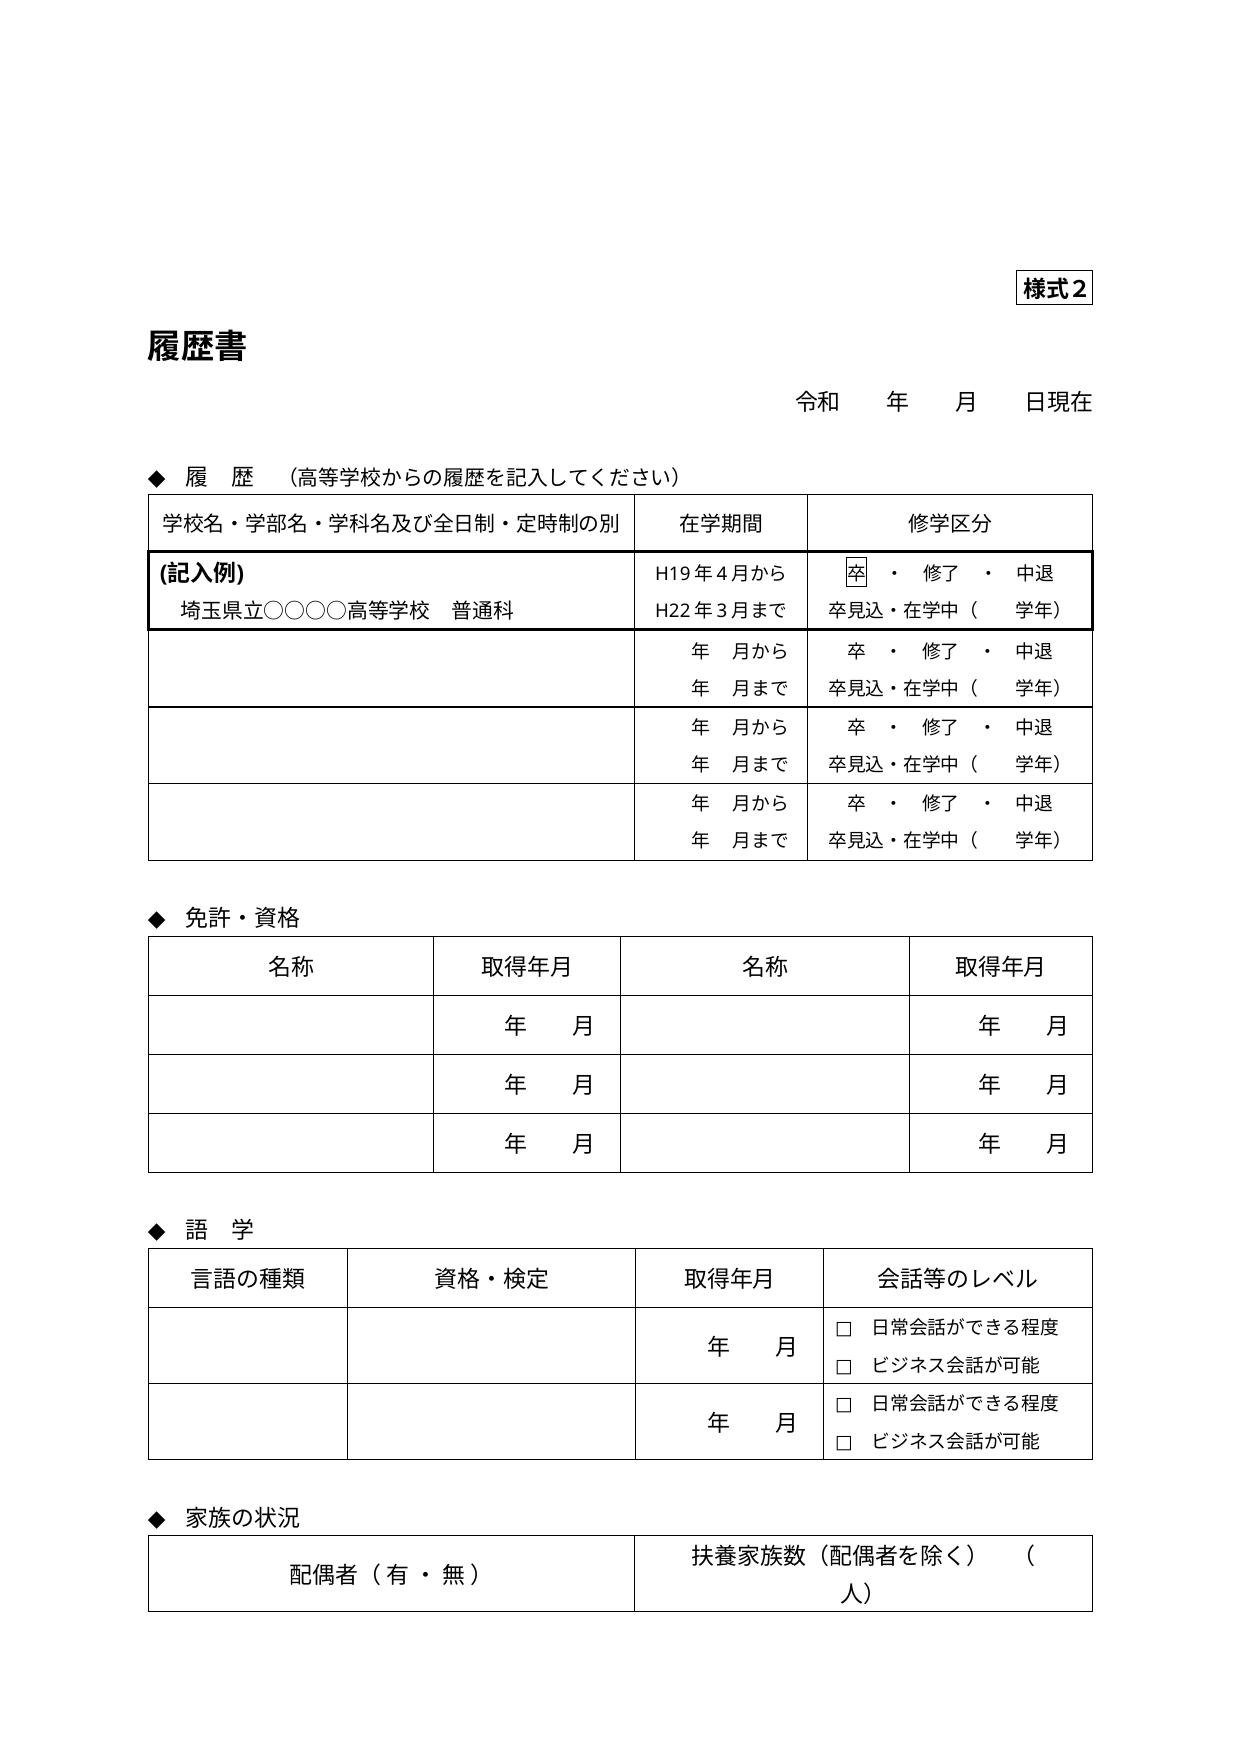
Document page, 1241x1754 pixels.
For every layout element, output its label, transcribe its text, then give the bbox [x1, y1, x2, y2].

table_header 言語の種類 [149, 1249, 347, 1307]
table_header 資格・検定 [348, 1249, 635, 1307]
text 様式２ [148, 269, 1092, 307]
table_header 在学期間 [635, 495, 807, 550]
list 免許・資格 [148, 898, 1092, 936]
table_cell [149, 1384, 347, 1459]
table_cell 年 月 [910, 996, 1092, 1054]
table_cell 年 月 [910, 1114, 1092, 1172]
table_cell [149, 631, 634, 706]
table_header 名称 [621, 937, 909, 994]
list 履 歴 （高等学校からの履歴を記入してください） [148, 457, 1092, 494]
table_header 学校名・学部名・学科名及び全日制・定時制の別 [149, 495, 634, 550]
list 語 学 [148, 1210, 1092, 1248]
table_header 取得年月 [636, 1249, 823, 1307]
table_cell □ 日常会話ができる程度 □ ビジネス会話が可能 [824, 1308, 1092, 1383]
table_header 修学区分 [808, 495, 1092, 550]
table_header 取得年月 [434, 937, 620, 994]
table_cell 年 月から 年 月まで [635, 708, 807, 782]
table_cell (記入例) 埼玉県立○○○○高等学校 普通科 [150, 553, 634, 628]
table_cell 年 月 [636, 1308, 823, 1383]
text 履歴書 [148, 307, 1092, 382]
text 令和 年 月 日現在 [148, 382, 1092, 419]
table_header 配偶者（ 有 ・ 無 ） [149, 1536, 634, 1611]
table_cell 卒 ・ 修了 ・ 中退 卒見込・在学中（ 学年） [808, 553, 1091, 628]
table_cell [149, 996, 433, 1054]
table_cell 年 月から 年 月まで [635, 631, 807, 706]
table_header 名称 [149, 937, 433, 994]
table_cell [621, 1114, 909, 1172]
table_cell [149, 708, 634, 782]
table_cell 年 月 [636, 1384, 823, 1459]
table_header 会話等のレベル [824, 1249, 1092, 1307]
table_header 取得年月 [910, 937, 1092, 994]
table_cell 卒 ・ 修了 ・ 中退 卒見込・在学中（ 学年） [808, 708, 1092, 782]
table_cell □ 日常会話ができる程度 □ ビジネス会話が可能 [824, 1384, 1092, 1459]
table_cell H19年4月から H22年3月まで [635, 553, 807, 628]
table_cell [348, 1308, 635, 1383]
table_cell [149, 1055, 433, 1113]
table_cell [149, 1308, 347, 1383]
table_cell [149, 784, 634, 859]
table_cell 卒 ・ 修了 ・ 中退 卒見込・在学中（ 学年） [808, 784, 1092, 859]
list 家族の状況 [148, 1497, 1092, 1535]
table_cell 年 月 [434, 996, 620, 1054]
table_cell 年 月 [910, 1055, 1092, 1113]
table_cell 年 月 [434, 1114, 620, 1172]
table_cell [348, 1384, 635, 1459]
table_header 扶養家族数（配偶者を除く） （ 人） [635, 1536, 1092, 1611]
table_cell [621, 1055, 909, 1113]
table_cell 卒 ・ 修了 ・ 中退 卒見込・在学中（ 学年） [808, 631, 1092, 706]
table_cell 年 月 [434, 1055, 620, 1113]
table_cell [621, 996, 909, 1054]
table_cell [149, 1114, 433, 1172]
table_cell 年 月から 年 月まで [635, 784, 807, 859]
